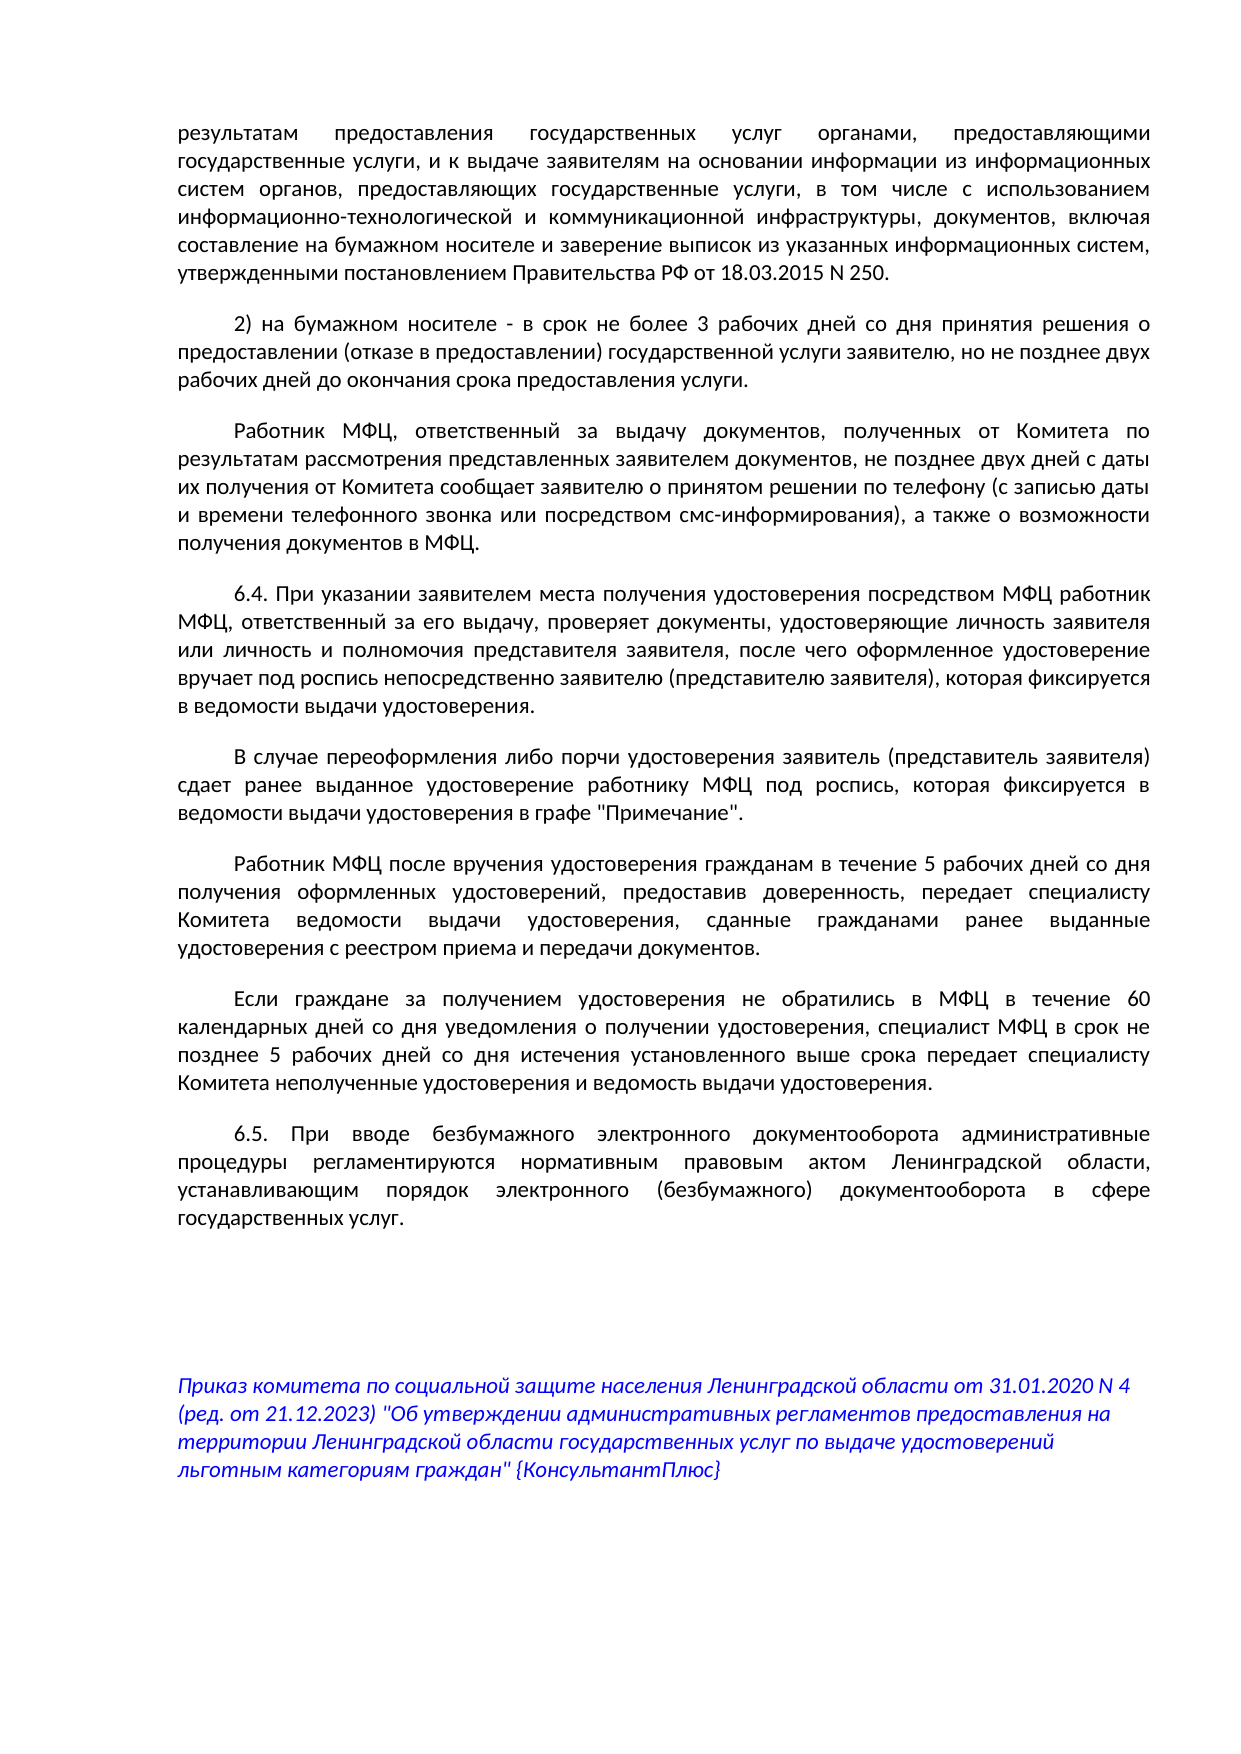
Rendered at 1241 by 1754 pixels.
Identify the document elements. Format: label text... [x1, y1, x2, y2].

text Приказ комитета по социальной защите населения Ленинградской области от 31.01.2020 N 4 (ред. от 21.12.2023) "Об утверждении административных регламентов предоставления на территории Ленинградской области государственных услуг по выдаче удостоверений льготным категориям граждан" {КонсультантПлюс} [177, 1343, 1152, 1511]
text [177, 118, 1152, 286]
text Если граждане за получением удостоверения не обратились в МФЦ в течение 60 календарных дней со дня уведомления о получении удостоверения, специалист МФЦ в срок не позднее 5 рабочих дней со дня истечения установленного выше срока передает специалисту Комитета неполученные удостоверения и ведомость выдачи удостоверения. [177, 984, 1152, 1096]
text В случае переоформления либо порчи удостоверения заявитель (представитель заявителя) сдает ранее выданное удостоверение работнику МФЦ под роспись, которая фиксируется в ведомости выдачи удостоверения в графе "Примечание". [177, 742, 1152, 826]
text 2) на бумажном носителе - в срок не более 3 рабочих дней со дня принятия решения о предоставлении (отказе в предоставлении) государственной услуги заявителю, но не позднее двух рабочих дней до окончания срока предоставления услуги. [177, 309, 1152, 393]
text Работник МФЦ после вручения удостоверения гражданам в течение 5 рабочих дней со дня получения оформленных удостоверений, предоставив доверенность, передает специалисту Комитета ведомости выдачи удостоверения, сданные гражданами ранее выданные удостоверения с реестром приема и передачи документов. [177, 849, 1152, 961]
text 6.5. При вводе безбумажного электронного документооборота административные процедуры регламентируются нормативным правовым актом Ленинградской области, устанавливающим порядок электронного (безбумажного) документооборота в сфере государственных услуг. [177, 1119, 1152, 1231]
text 6.4. При указании заявителем места получения удостоверения посредством МФЦ работник МФЦ, ответственный за его выдачу, проверяет документы, удостоверяющие личность заявителя или личность и полномочия представителя заявителя, после чего оформленное удостоверение вручает под роспись непосредственно заявителю (представителю заявителя), которая фиксируется в ведомости выдачи удостоверения. [177, 579, 1152, 719]
text Работник МФЦ, ответственный за выдачу документов, полученных от Комитета по результатам рассмотрения представленных заявителем документов, не позднее двух дней с даты их получения от Комитета сообщает заявителю о принятом решении по телефону (с записью даты и времени телефонного звонка или посредством смс-информирования), а также о возможности получения документов в МФЦ. [177, 416, 1152, 556]
